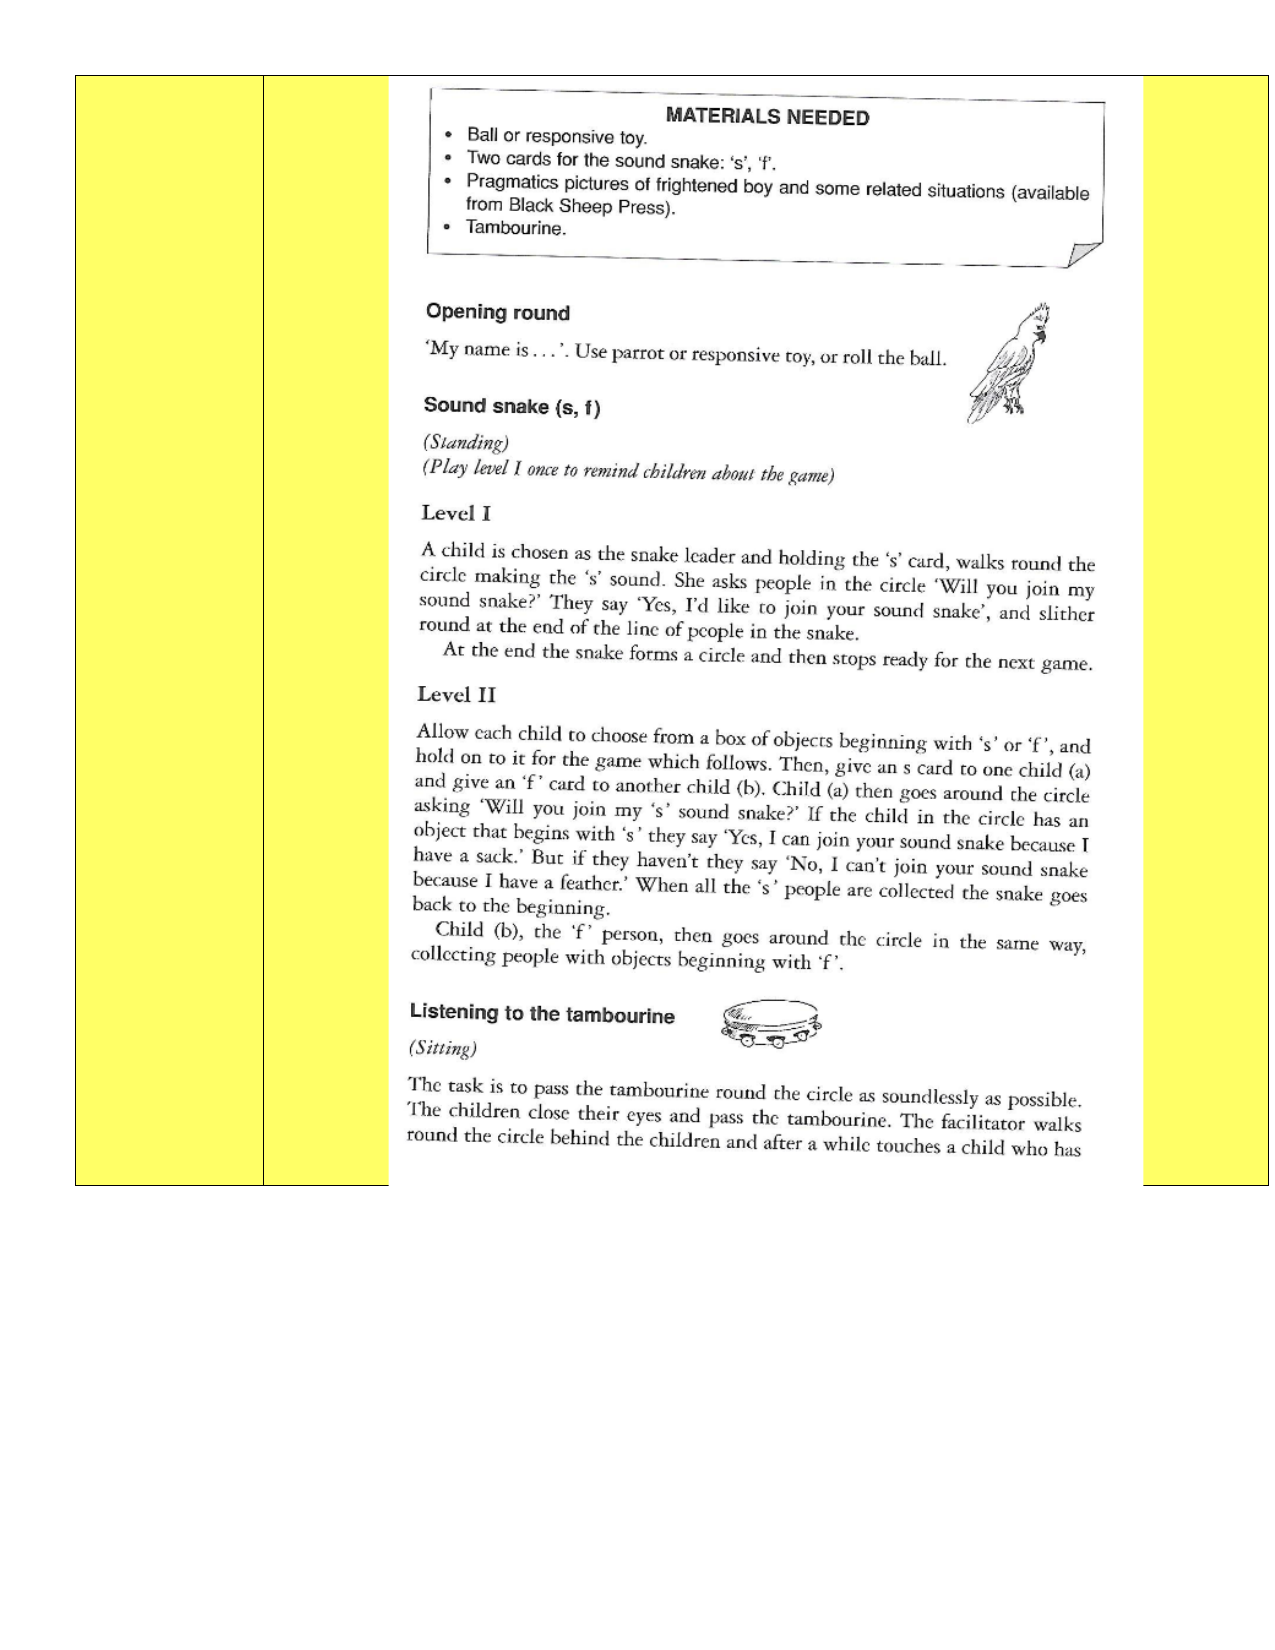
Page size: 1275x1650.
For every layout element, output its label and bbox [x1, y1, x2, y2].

table_cell [264, 76, 388, 1185]
table_cell [1144, 76, 1268, 1185]
picture [388, 76, 1144, 1186]
table_cell [76, 76, 263, 1185]
